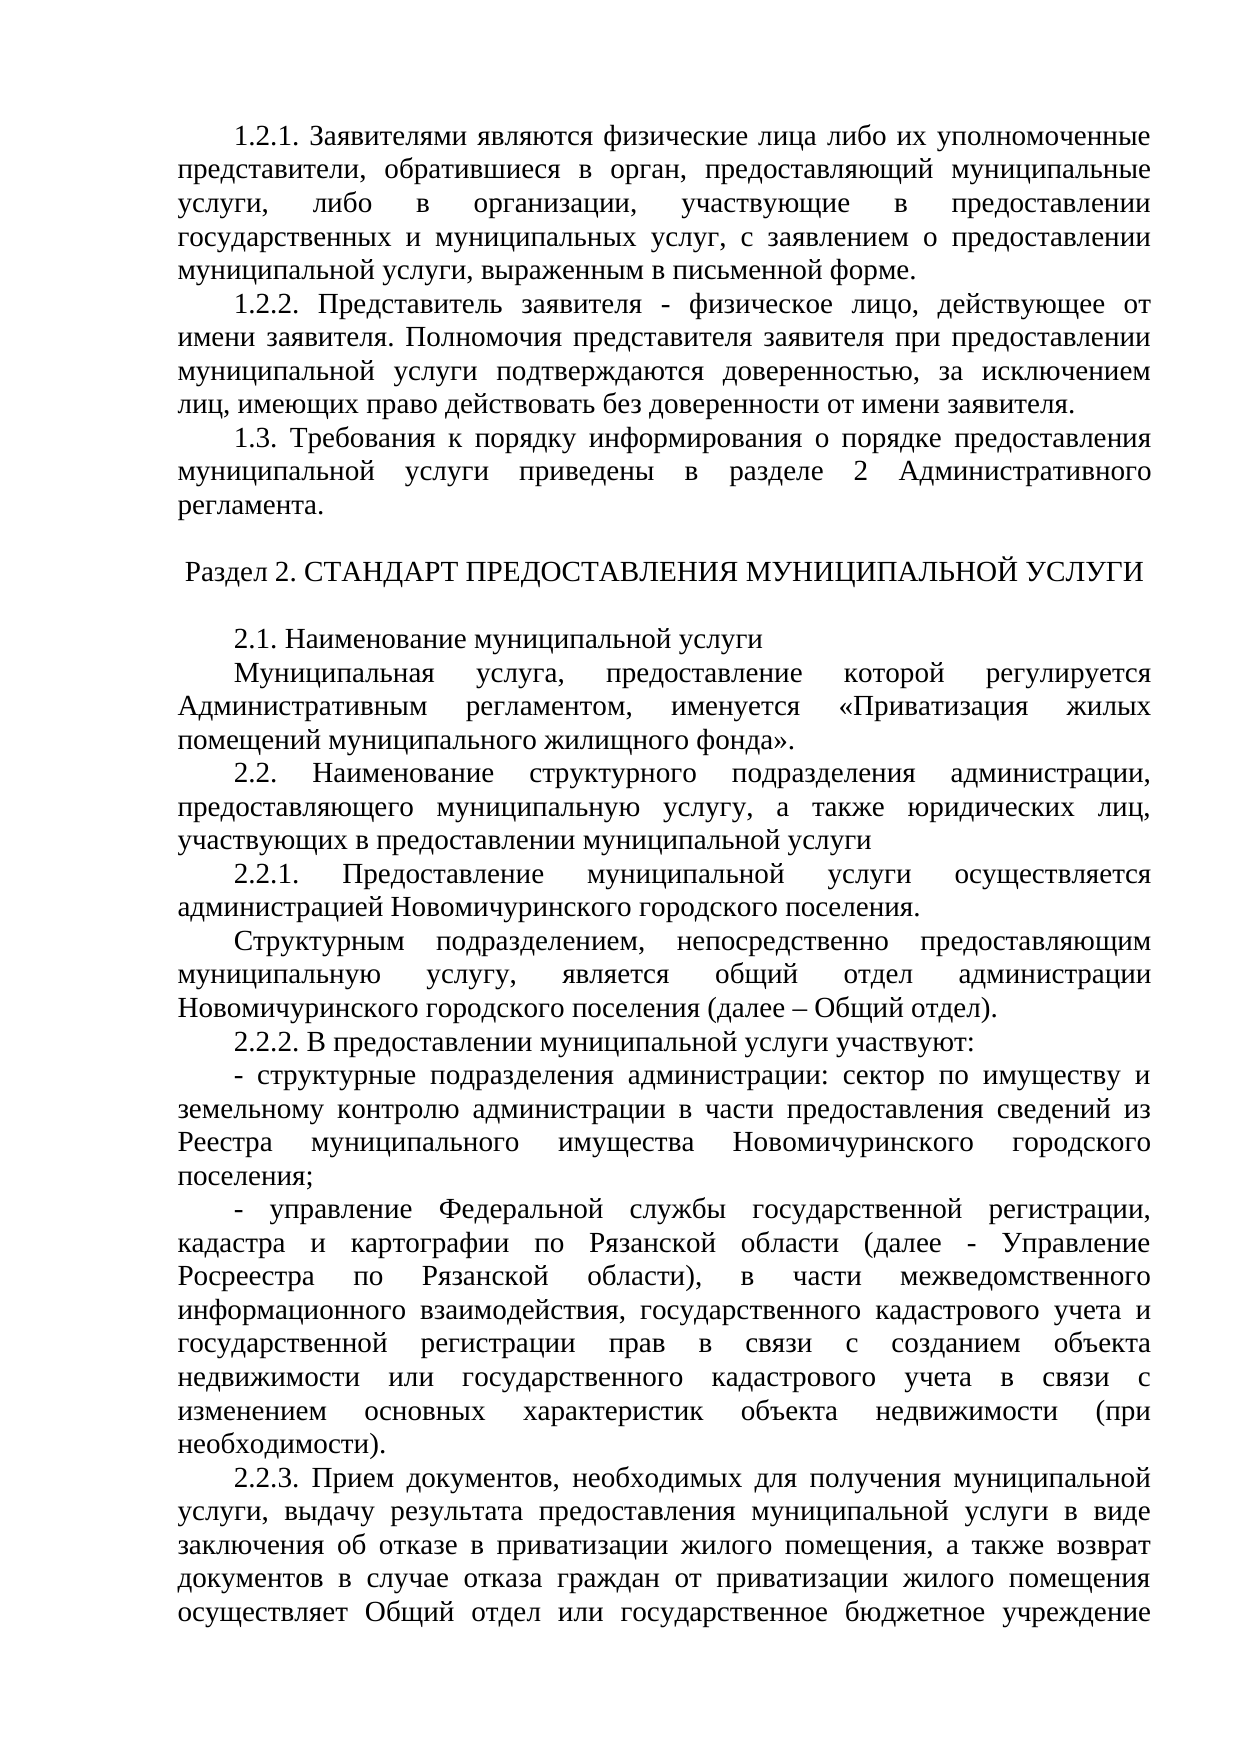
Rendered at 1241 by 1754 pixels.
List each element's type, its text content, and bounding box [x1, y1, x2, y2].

text 1.3. Требования к порядку информирования о порядке предоставления муниципальной услуги приведены в разделе 2 Административного регламента. [177, 420, 1152, 521]
text 2.1. Наименование муниципальной услуги [177, 621, 1152, 655]
text 2.2.1. Предоставление муниципальной услуги осуществляется администрацией Новомичуринского городского поселения. [177, 856, 1152, 923]
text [177, 1460, 1152, 1627]
text 2.2.2. В предоставлении муниципальной услуги участвуют: [177, 1024, 1152, 1057]
text 1.2.2. Представитель заявителя - физическое лицо, действующее от имени заявителя. Полномочия представителя заявителя при предоставлении муниципальной услуги подтверждаются доверенностью, за исключением лиц, имеющих право действовать без доверенности от имени заявителя. [177, 286, 1152, 420]
text Структурным подразделением, непосредственно предоставляющим муниципальную услугу, является общий отдел администрации Новомичуринского городского поселения (далее – Общий отдел). [177, 923, 1152, 1024]
text Муниципальная услуга, предоставление которой регулируется Административным регламентом, именуется «Приватизация жилых помещений муниципального жилищного фонда». [177, 655, 1152, 755]
text 1.2.1. Заявителями являются физические лица либо их уполномоченные представители, обратившиеся в орган, предоставляющий муниципальные услуги, либо в организации, участвующие в предоставлении государственных и муниципальных услуг, с заявлением о предоставлении муниципальной услуги, выраженным в письменной форме. [177, 118, 1152, 286]
text - структурные подразделения администрации: сектор по имуществу и земельному контролю администрации в части предоставления сведений из Реестра муниципального имущества Новомичуринского городского поселения; [177, 1057, 1152, 1191]
text - управление Федеральной службы государственной регистрации, кадастра и картографии по Рязанской области (далее - Управление Росреестра по Рязанской области), в части межведомственного информационного взаимодействия, государственного кадастрового учета и государственной регистрации прав в связи с созданием объекта недвижимости или государственного кадастрового учета в связи с изменением основных характеристик объекта недвижимости (при необходимости). [177, 1191, 1152, 1460]
text Раздел 2. СТАНДАРТ ПРЕДОСТАВЛЕНИЯ МУНИЦИПАЛЬНОЙ УСЛУГИ [177, 554, 1152, 588]
text 2.2. Наименование структурного подразделения администрации, предоставляющего муниципальную услугу, а также юридических лиц, участвующих в предоставлении муниципальной услуги [177, 755, 1152, 856]
